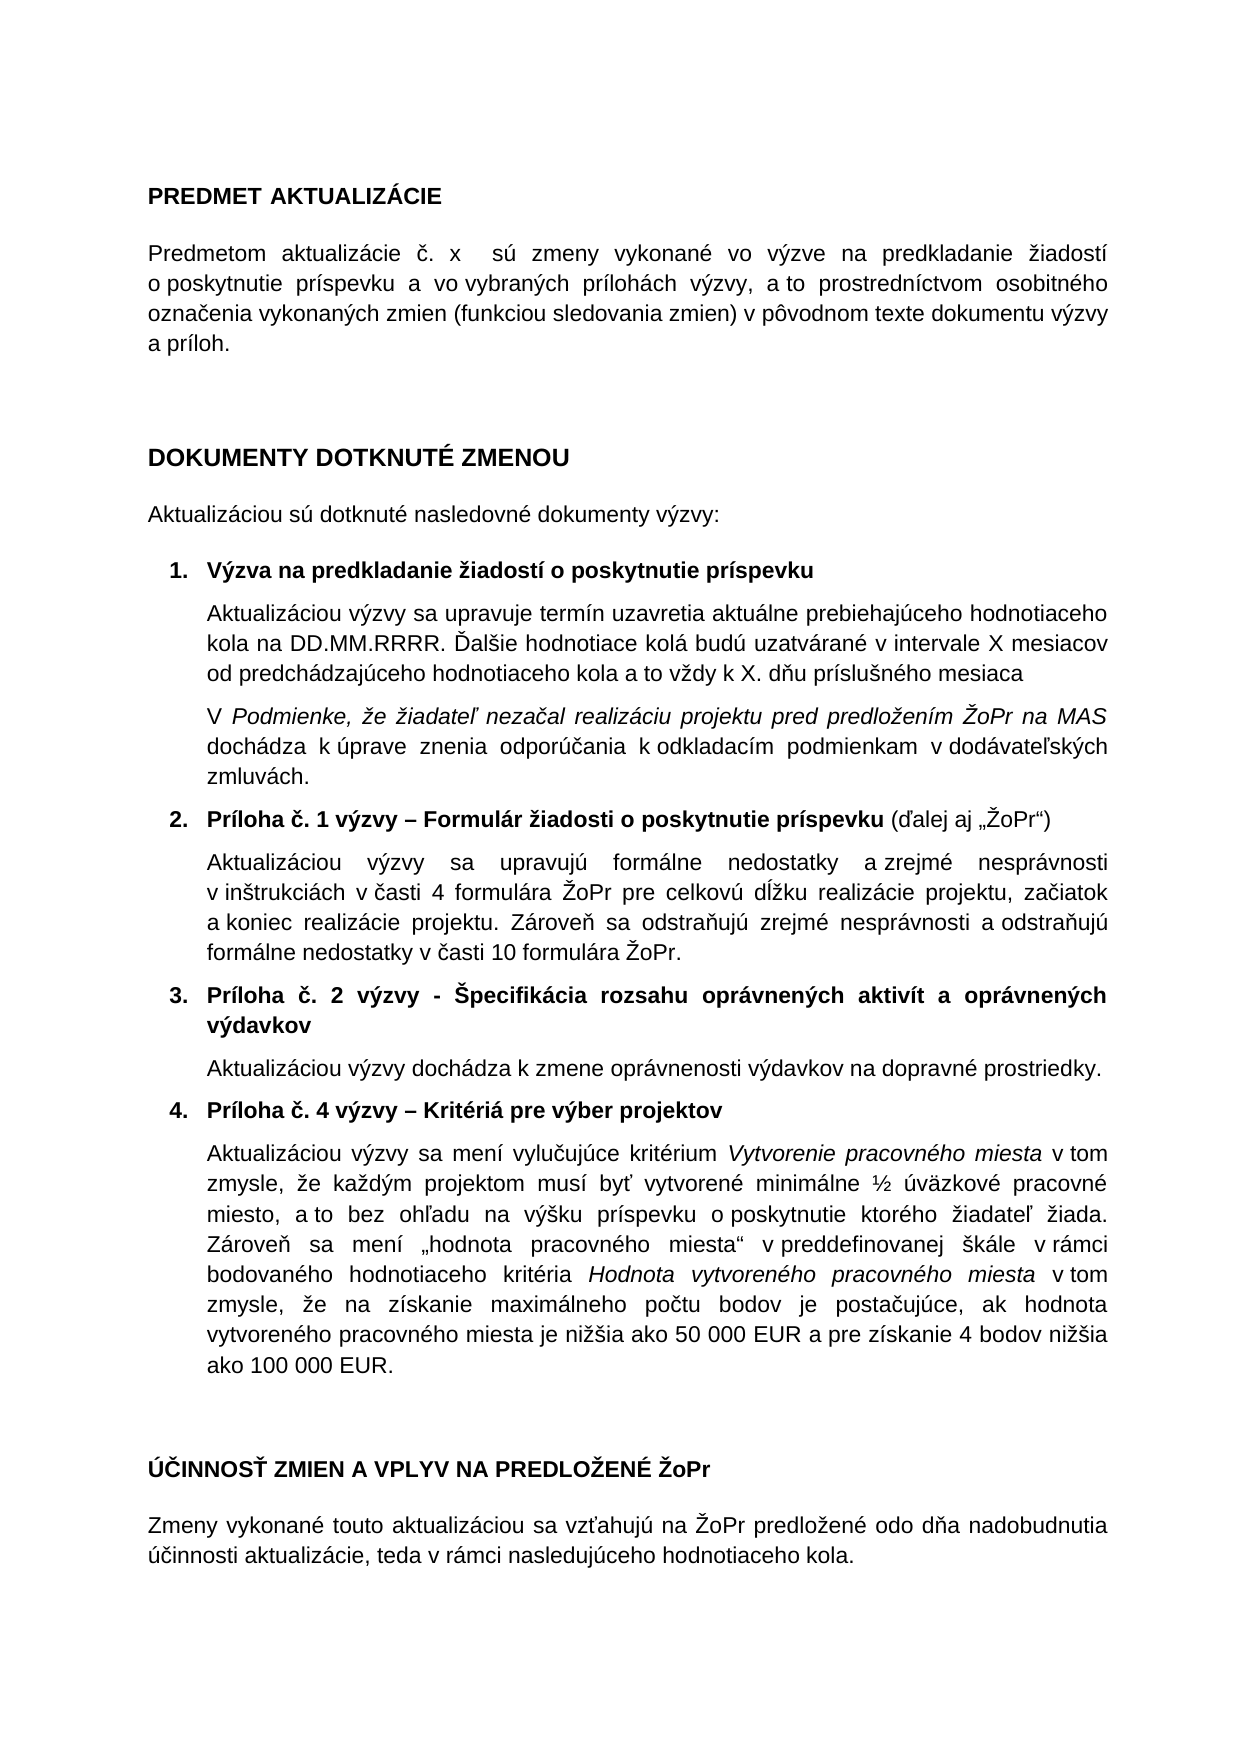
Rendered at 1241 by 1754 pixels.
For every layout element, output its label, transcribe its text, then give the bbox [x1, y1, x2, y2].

list Príloha č. 2 výzvy - Špecifikácia rozsahu oprávnených aktivít a oprávnených výdavkov [169, 982, 1108, 1038]
list Aktualizáciou výzvy dochádza k zmene oprávnenosti výdavkov na dopravné prostriedky. [207, 1055, 1108, 1081]
list Príloha č. 4 výzvy – Kritériá pre výber projektov [169, 1097, 1108, 1124]
list Aktualizáciou výzvy sa upravujú formálne nedostatky a zrejmé nesprávnosti v inštrukciách v časti 4 formulára ŽoPr pre celkovú dĺžku realizácie projektu, začiatok a koniec realizácie projektu. Zároveň sa odstraňujú zrejmé nesprávnosti a odstraňujú formálne nedostatky v časti 10 formulára ŽoPr. [207, 848, 1108, 965]
text Aktualizáciou sú dotknuté nasledovné dokumenty výzvy: [148, 501, 1108, 528]
text Predmetom aktualizácie č. x sú zmeny vykonané vo výzve na predkladanie žiadostí o poskytnutie príspevku a vo vybraných prílohách výzvy, a to prostredníctvom osobitného označenia vykonaných zmien (funkciou sledovania zmien) v pôvodnom texte dokumentu výzvy a príloh. [148, 239, 1108, 356]
list Výzva na predkladanie žiadostí o poskytnutie príspevku [169, 557, 1108, 583]
text DOKUMENTY DOTKNUTÉ ZMENOU [148, 443, 1108, 472]
list Aktualizáciou výzvy sa mení vylučujúce kritérium Vytvorenie pracovného miesta v tom zmysle, že každým projektom musí byť vytvorené minimálne ½ úväzkové pracovné miesto, a to bez ohľadu na výšku príspevku o poskytnutie ktorého žiadateľ žiada. Zároveň sa mení „hodnota pracovného miesta“ v preddefinovanej škále v rámci bodovaného hodnotiaceho kritéria Hodnota vytvoreného pracovného miesta v tom zmysle, že na získanie maximálneho počtu bodov je postačujúce, ak hodnota vytvoreného pracovného miesta je nižšia ako 50 000 EUR a pre získanie 4 bodov nižšia ako 100 000 EUR. [207, 1140, 1108, 1378]
text predmet aktualizácie [148, 177, 1108, 210]
list Aktualizáciou výzvy sa upravuje termín uzavretia aktuálne prebiehajúceho hodnotiaceho kola na DD.MM.RRRR. Ďalšie hodnotiace kolá budú uzatvárané v intervale X mesiacov od predchádzajúceho hodnotiaceho kola a to vždy k X. dňu príslušného mesiaca [207, 599, 1108, 686]
list Príloha č. 1 výzvy – Formulár žiadosti o poskytnutie príspevku (ďalej aj „ŽoPr“) [169, 806, 1108, 832]
list V Podmienke, že žiadateľ nezačal realizáciu projektu pred predložením ŽoPr na MAS dochádza k úprave znenia odporúčania k odkladacím podmienkam v dodávateľských zmluvách. [207, 703, 1108, 789]
text Zmeny vykonané touto aktualizáciou sa vzťahujú na ŽoPr predložené odo dňa nadobudnutia účinnosti aktualizácie, teda v rámci nasledujúceho hodnotiaceho kola. [148, 1512, 1108, 1568]
text ÚČINNOSŤ ZMIEN A VPLYV NA PREDLOŽENÉ ŽoPr [148, 1456, 1108, 1483]
